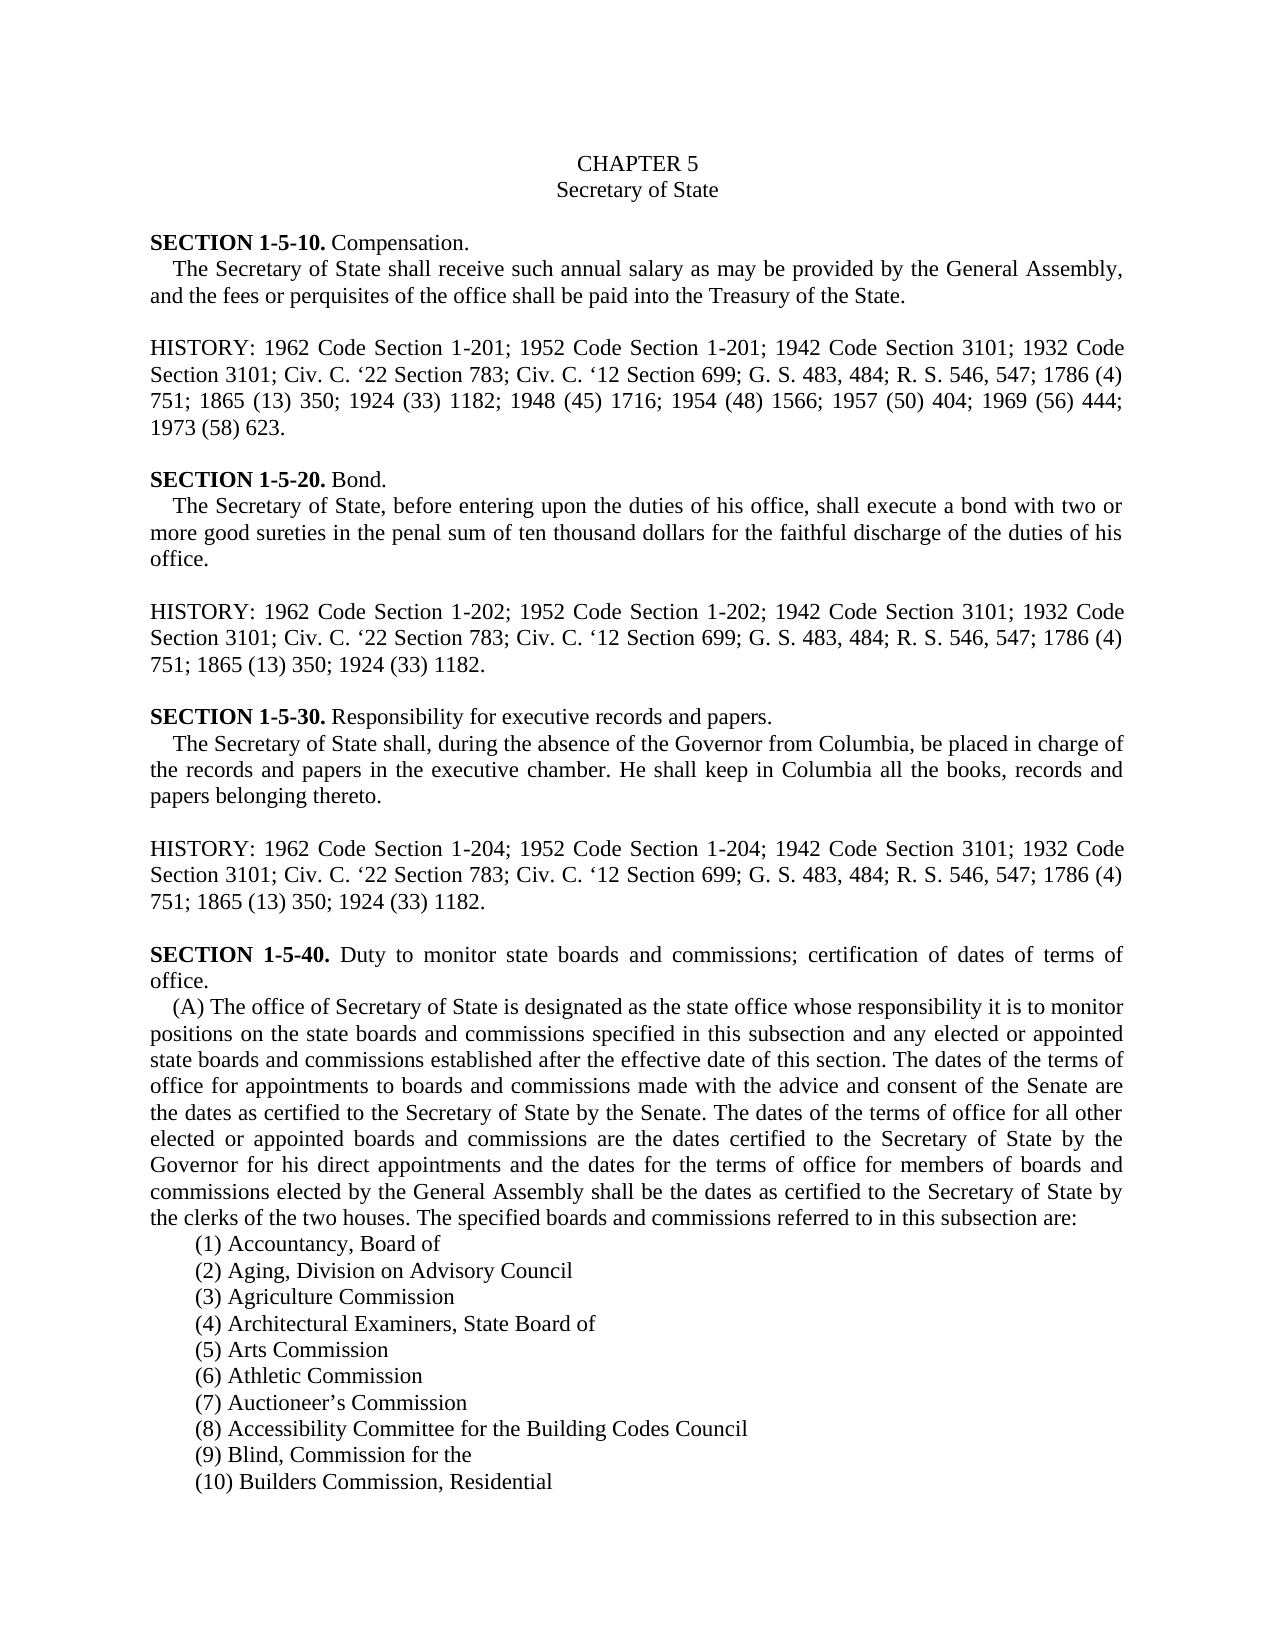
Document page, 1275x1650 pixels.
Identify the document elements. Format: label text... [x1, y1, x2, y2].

text (2) Aging, Division on Advisory Council [150, 1257, 1125, 1283]
text (8) Accessibility Committee for the Building Codes Council [150, 1415, 1125, 1441]
text SECTION 1-5-10. Compensation. [150, 229, 1125, 255]
text (5) Arts Commission [150, 1336, 1125, 1362]
text (10) Builders Commission, Residential [150, 1468, 1125, 1494]
text (7) Auctioneer’s Commission [150, 1389, 1125, 1415]
text (6) Athletic Commission [150, 1362, 1125, 1389]
text The Secretary of State shall, during the absence of the Governor from Columbia, be placed in charge of the records and papers in the executive chamber. He shall keep in Columbia all the books, records and papers belonging thereto. [150, 730, 1125, 809]
text SECTION 1-5-30. Responsibility for executive records and papers. [150, 703, 1125, 730]
text The Secretary of State shall receive such annual salary as may be provided by the General Assembly, and the fees or perquisites of the office shall be paid into the Treasury of the State. [150, 255, 1125, 308]
text The Secretary of State, before entering upon the duties of his office, shall execute a bond with two or more good sureties in the penal sum of ten thousand dollars for the faithful discharge of the duties of his office. [150, 493, 1125, 572]
text SECTION 1-5-40. Duty to monitor state boards and commissions; certification of dates of terms of office. [150, 941, 1125, 993]
text (3) Agriculture Commission [150, 1283, 1125, 1309]
text Secretary of State [150, 176, 1125, 203]
text HISTORY: 1962 Code Section 1-204; 1952 Code Section 1-204; 1942 Code Section 3101; 1932 Code Section 3101; Civ. C. ‘22 Section 783; Civ. C. ‘12 Section 699; G. S. 483, 484; R. S. 546, 547; 1786 (4) 751; 1865 (13) 350; 1924 (33) 1182. [150, 835, 1125, 914]
text SECTION 1-5-20. Bond. [150, 466, 1125, 493]
text (1) Accountancy, Board of [150, 1231, 1125, 1257]
text (9) Blind, Commission for the [150, 1441, 1125, 1468]
text HISTORY: 1962 Code Section 1-202; 1952 Code Section 1-202; 1942 Code Section 3101; 1932 Code Section 3101; Civ. C. ‘22 Section 783; Civ. C. ‘12 Section 699; G. S. 483, 484; R. S. 546, 547; 1786 (4) 751; 1865 (13) 350; 1924 (33) 1182. [150, 598, 1125, 677]
text CHAPTER 5 [150, 150, 1125, 176]
text (A) The office of Secretary of State is designated as the state office whose responsibility it is to monitor positions on the state boards and commissions specified in this subsection and any elected or appointed state boards and commissions established after the effective date of this section. The dates of the terms of office for appointments to boards and commissions made with the advice and consent of the Senate are the dates as certified to the Secretary of State by the Senate. The dates of the terms of office for all other elected or appointed boards and commissions are the dates certified to the Secretary of State by the Governor for his direct appointments and the dates for the terms of office for members of boards and commissions elected by the General Assembly shall be the dates as certified to the Secretary of State by the clerks of the two houses. The specified boards and commissions referred to in this subsection are: [150, 993, 1125, 1231]
text (4) Architectural Examiners, State Board of [150, 1309, 1125, 1336]
text HISTORY: 1962 Code Section 1-201; 1952 Code Section 1-201; 1942 Code Section 3101; 1932 Code Section 3101; Civ. C. ‘22 Section 783; Civ. C. ‘12 Section 699; G. S. 483, 484; R. S. 546, 547; 1786 (4) 751; 1865 (13) 350; 1924 (33) 1182; 1948 (45) 1716; 1954 (48) 1566; 1957 (50) 404; 1969 (56) 444; 1973 (58) 623. [150, 334, 1125, 440]
